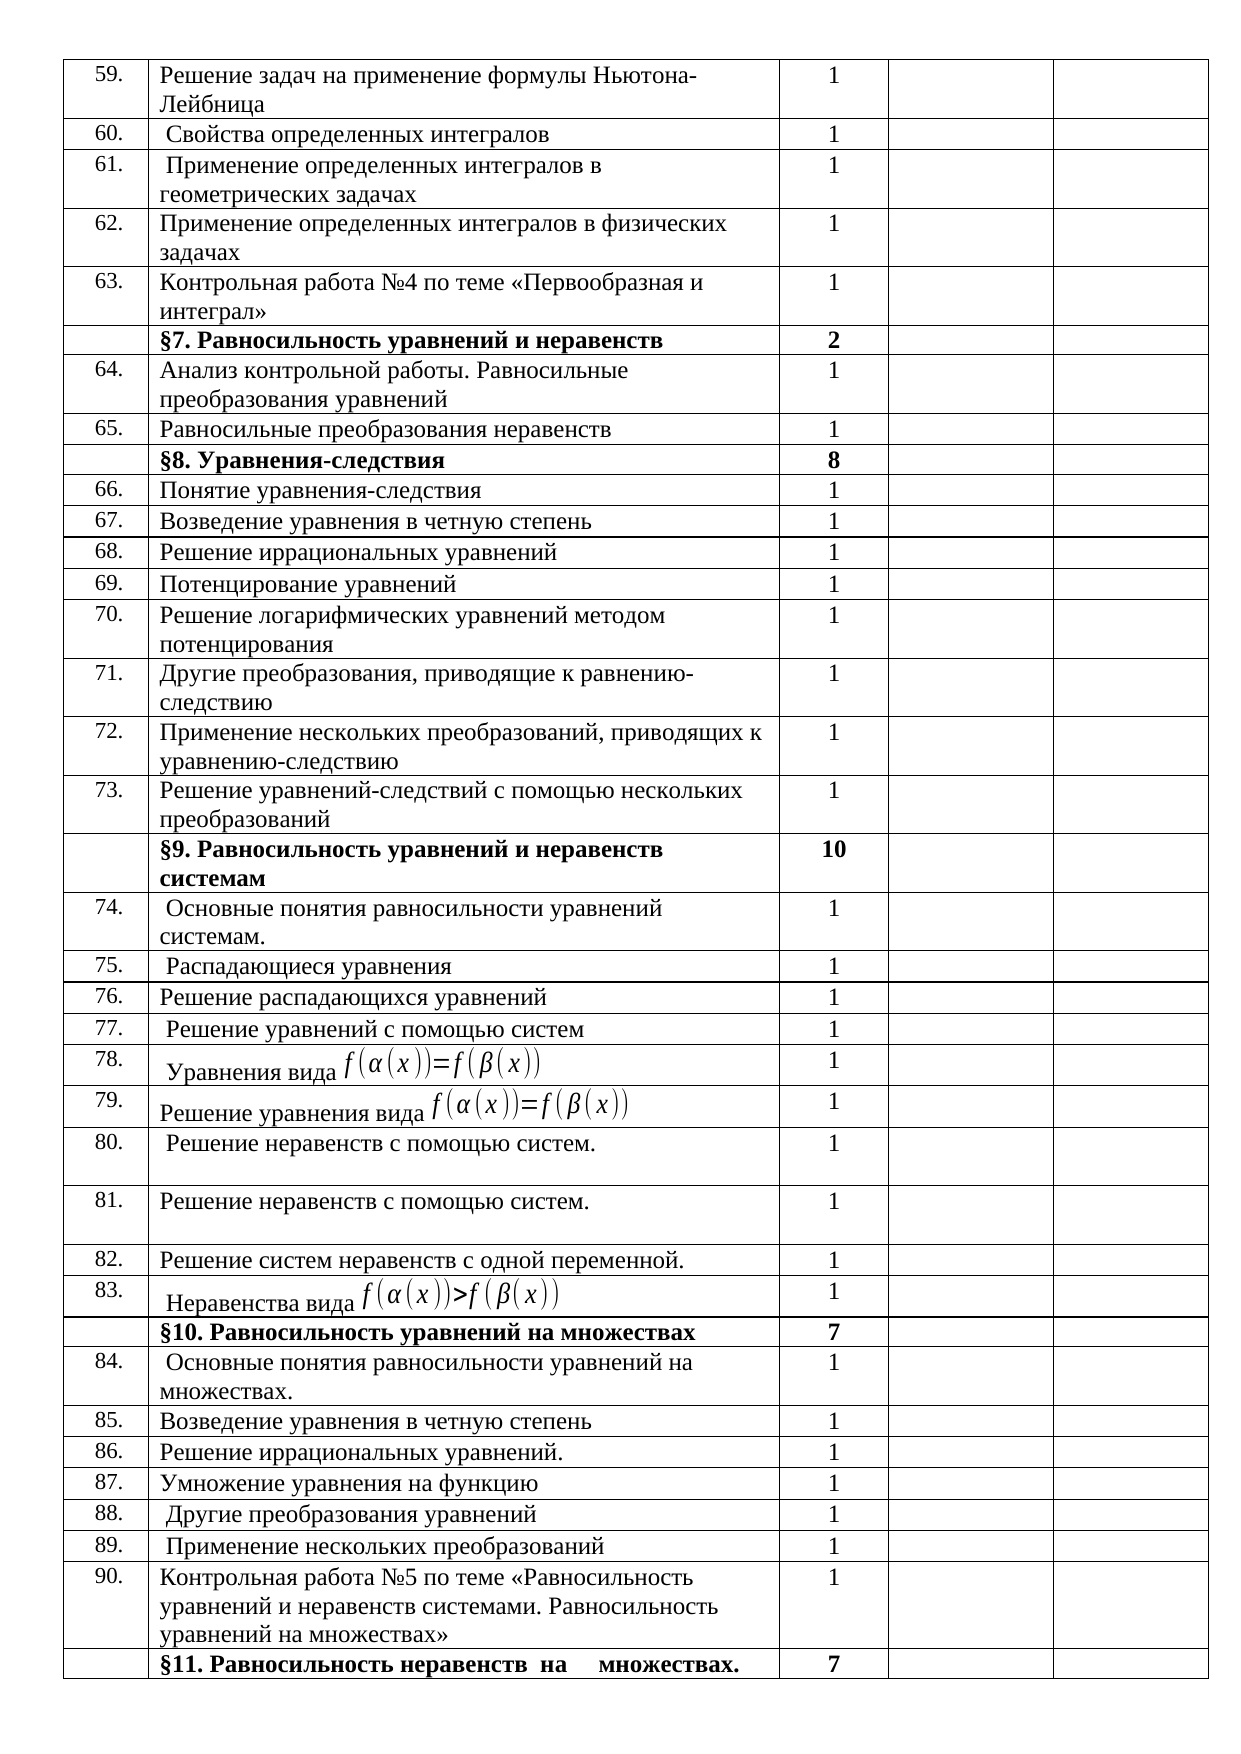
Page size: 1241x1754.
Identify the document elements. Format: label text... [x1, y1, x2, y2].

table_cell [889, 659, 1053, 716]
table_cell [889, 326, 1053, 354]
table_cell [1054, 150, 1208, 207]
table_cell [64, 209, 148, 266]
table_cell Решение уравнений с помощью систем [149, 1014, 779, 1044]
table_cell Применение нескольких преобразований, приводящих к уравнению-следствию [149, 717, 779, 774]
table_cell [1054, 893, 1208, 950]
table_cell [64, 1562, 148, 1648]
table_cell Контрольная работа №4 по теме «Первообразная и интеграл» [149, 267, 779, 324]
table_cell [1054, 119, 1208, 149]
table_cell [889, 717, 1053, 774]
table_cell [1054, 1014, 1208, 1044]
table_cell [889, 1531, 1053, 1561]
table_cell [64, 776, 148, 833]
table_cell [1054, 355, 1208, 413]
table_cell [889, 1347, 1053, 1405]
table_cell [64, 569, 148, 599]
table_cell [889, 983, 1053, 1013]
table_cell §10. Равносильность уравнений на множествах [149, 1318, 779, 1346]
table_cell [1054, 717, 1208, 774]
table_cell [889, 355, 1053, 413]
table_cell [64, 983, 148, 1013]
table_cell [1054, 538, 1208, 568]
table_cell [64, 1276, 148, 1316]
table_cell Неравенства вида [149, 1276, 779, 1316]
table_cell [889, 60, 1053, 118]
table_cell [1054, 1531, 1208, 1561]
table_cell [64, 267, 148, 324]
table_cell Решение логарифмических уравнений методом потенцирования [149, 600, 779, 657]
table_cell 1 [780, 267, 888, 324]
table_cell Решение иррациональных уравнений [149, 538, 779, 568]
table_cell [889, 1186, 1053, 1244]
table_cell [1054, 326, 1208, 354]
table_cell [64, 1437, 148, 1467]
table_cell [64, 60, 148, 118]
table_cell [1054, 1128, 1208, 1185]
table_cell [1054, 1245, 1208, 1275]
table_cell [64, 538, 148, 568]
table_cell 1 [780, 209, 888, 266]
table_cell Анализ контрольной работы. Равносильные преобразования уравнений [149, 355, 779, 413]
table_cell [1054, 1186, 1208, 1244]
table_cell [1054, 1468, 1208, 1498]
table_cell Возведение уравнения в четную степень [149, 1406, 779, 1436]
table_cell 1 [780, 659, 888, 716]
table_cell [1054, 834, 1208, 892]
table_cell Решение систем неравенств с одной переменной. [149, 1245, 779, 1275]
table_cell [1054, 659, 1208, 716]
table_cell Свойства определенных интегралов [149, 119, 779, 149]
table_cell 1 [780, 1468, 888, 1498]
table_cell 2 [780, 326, 888, 354]
table_cell 1 [780, 119, 888, 149]
table_cell 1 [780, 355, 888, 413]
table_cell [889, 1245, 1053, 1275]
table_cell Умножение уравнения на функцию [149, 1468, 779, 1498]
table_cell [64, 1468, 148, 1498]
table_cell [889, 538, 1053, 568]
table_cell Возведение уравнения в четную степень [149, 506, 779, 536]
table_cell §8. Уравнения-следствия [149, 445, 779, 474]
table_cell [64, 1086, 148, 1127]
table_cell 1 [780, 1276, 888, 1316]
table_cell Решение неравенств с помощью систем. [149, 1186, 779, 1244]
table_cell [64, 1045, 148, 1085]
table_cell [889, 1649, 1053, 1678]
table_cell [889, 1128, 1053, 1185]
table_cell Применение нескольких преобразований [149, 1531, 779, 1561]
table_cell [889, 1500, 1053, 1530]
table_cell 1 [780, 475, 888, 505]
table_cell [889, 267, 1053, 324]
table_cell [64, 1347, 148, 1405]
table_cell 1 [780, 1347, 888, 1405]
table_cell Решение распадающихся уравнений [149, 983, 779, 1013]
table_cell Основные понятия равносильности уравнений на множествах. [149, 1347, 779, 1405]
table_cell [1054, 983, 1208, 1013]
table_cell 1 [780, 1128, 888, 1185]
table_cell [64, 506, 148, 536]
table_cell §11. Равносильность неравенств на множествах. [149, 1649, 779, 1678]
table_cell [889, 209, 1053, 266]
table_cell [1054, 1045, 1208, 1085]
table_cell [64, 445, 148, 474]
table_cell 1 [780, 776, 888, 833]
table_cell 1 [780, 893, 888, 950]
table_cell [889, 569, 1053, 599]
table_cell Применение определенных интегралов в физических задачах [149, 209, 779, 266]
table_cell [889, 1045, 1053, 1085]
table_cell [889, 1318, 1053, 1346]
table_cell 1 [780, 414, 888, 444]
table_cell Равносильные преобразования неравенств [149, 414, 779, 444]
table_cell [64, 150, 148, 207]
table_cell [889, 1406, 1053, 1436]
table_cell [64, 1245, 148, 1275]
table_cell Основные понятия равносильности уравнений системам. [149, 893, 779, 950]
table_cell 8 [780, 445, 888, 474]
table_cell [1054, 1500, 1208, 1530]
table_cell [889, 1276, 1053, 1316]
table_cell [1054, 506, 1208, 536]
table_cell [64, 414, 148, 444]
table_cell 1 [780, 506, 888, 536]
table_cell [64, 355, 148, 413]
table_cell 1 [780, 60, 888, 118]
table_cell 1 [780, 1437, 888, 1467]
table_cell [64, 326, 148, 354]
table_cell Решение иррациональных уравнений. [149, 1437, 779, 1467]
table_cell 1 [780, 983, 888, 1013]
table_cell [1054, 414, 1208, 444]
table_cell [889, 834, 1053, 892]
table_cell Решение уравнений-следствий с помощью нескольких преобразований [149, 776, 779, 833]
table_cell [889, 951, 1053, 981]
table_cell 1 [780, 150, 888, 207]
table_cell 1 [780, 1014, 888, 1044]
table_cell Понятие уравнения-следствия [149, 475, 779, 505]
table_cell 1 [780, 1562, 888, 1648]
table_cell [1054, 951, 1208, 981]
table_cell [1054, 1086, 1208, 1127]
table_cell [889, 475, 1053, 505]
table_cell [64, 893, 148, 950]
table_cell Применение определенных интегралов в геометрических задачах [149, 150, 779, 207]
table_cell [1054, 600, 1208, 657]
table_cell 1 [780, 1406, 888, 1436]
table_cell [1054, 1347, 1208, 1405]
table_cell [1054, 776, 1208, 833]
table_cell Уравнения вида [149, 1045, 779, 1085]
table_cell [64, 475, 148, 505]
table_cell Другие преобразования уравнений [149, 1500, 779, 1530]
table_cell [1054, 475, 1208, 505]
table_cell [889, 600, 1053, 657]
table_cell [1054, 445, 1208, 474]
table_cell Контрольная работа №5 по теме «Равносильность уравнений и неравенств системами. Равносильность уравнений на множествах» [149, 1562, 779, 1648]
table_cell [1054, 1562, 1208, 1648]
table_cell 1 [780, 1531, 888, 1561]
table_cell [64, 1014, 148, 1044]
table_cell Потенцирование уравнений [149, 569, 779, 599]
table_cell 1 [780, 951, 888, 981]
table_cell [1054, 209, 1208, 266]
table_cell [64, 951, 148, 981]
table_cell [889, 1562, 1053, 1648]
table_cell [889, 1014, 1053, 1044]
table_cell [1054, 1437, 1208, 1467]
table_cell [1054, 60, 1208, 118]
table_cell §9. Равносильность уравнений и неравенств системам [149, 834, 779, 892]
table_cell [1054, 1276, 1208, 1316]
table_cell [1054, 1649, 1208, 1678]
table_cell 1 [780, 717, 888, 774]
table_cell 1 [780, 1086, 888, 1127]
table_cell [64, 119, 148, 149]
table_cell [64, 600, 148, 657]
table_cell 1 [780, 538, 888, 568]
table_cell 1 [780, 1186, 888, 1244]
table_cell [889, 150, 1053, 207]
table_cell §7. Равносильность уравнений и неравенств [149, 326, 779, 354]
table_cell [889, 1437, 1053, 1467]
table_cell [889, 776, 1053, 833]
table_cell [889, 119, 1053, 149]
table_cell Решение уравнения вида [149, 1086, 779, 1127]
table_cell [64, 1500, 148, 1530]
table_cell [64, 1406, 148, 1436]
table_cell 1 [780, 1500, 888, 1530]
table_cell Распадающиеся уравнения [149, 951, 779, 981]
table_cell [1054, 569, 1208, 599]
table_cell [64, 1186, 148, 1244]
table_cell [1054, 1406, 1208, 1436]
table_cell [889, 445, 1053, 474]
table_cell [889, 1468, 1053, 1498]
table_cell Решение задач на применение формулы Ньютона-Лейбница [149, 60, 779, 118]
table_cell [64, 717, 148, 774]
table_cell [64, 834, 148, 892]
table_cell [1054, 1318, 1208, 1346]
table_cell [889, 893, 1053, 950]
table_cell 1 [780, 569, 888, 599]
table_cell [889, 1086, 1053, 1127]
table_cell 1 [780, 1045, 888, 1085]
table_cell [889, 414, 1053, 444]
table_cell [64, 1531, 148, 1561]
table_cell [1054, 267, 1208, 324]
table_cell 10 [780, 834, 888, 892]
table_cell Решение неравенств с помощью систем. [149, 1128, 779, 1185]
table_cell [889, 506, 1053, 536]
table_cell [64, 1318, 148, 1346]
table_cell Другие преобразования, приводящие к равнению-следствию [149, 659, 779, 716]
table_cell 7 [780, 1649, 888, 1678]
table_cell [64, 1649, 148, 1678]
table_cell [64, 1128, 148, 1185]
table_cell [64, 659, 148, 716]
table_cell 1 [780, 1245, 888, 1275]
table_cell 1 [780, 600, 888, 657]
table_cell 7 [780, 1318, 888, 1346]
